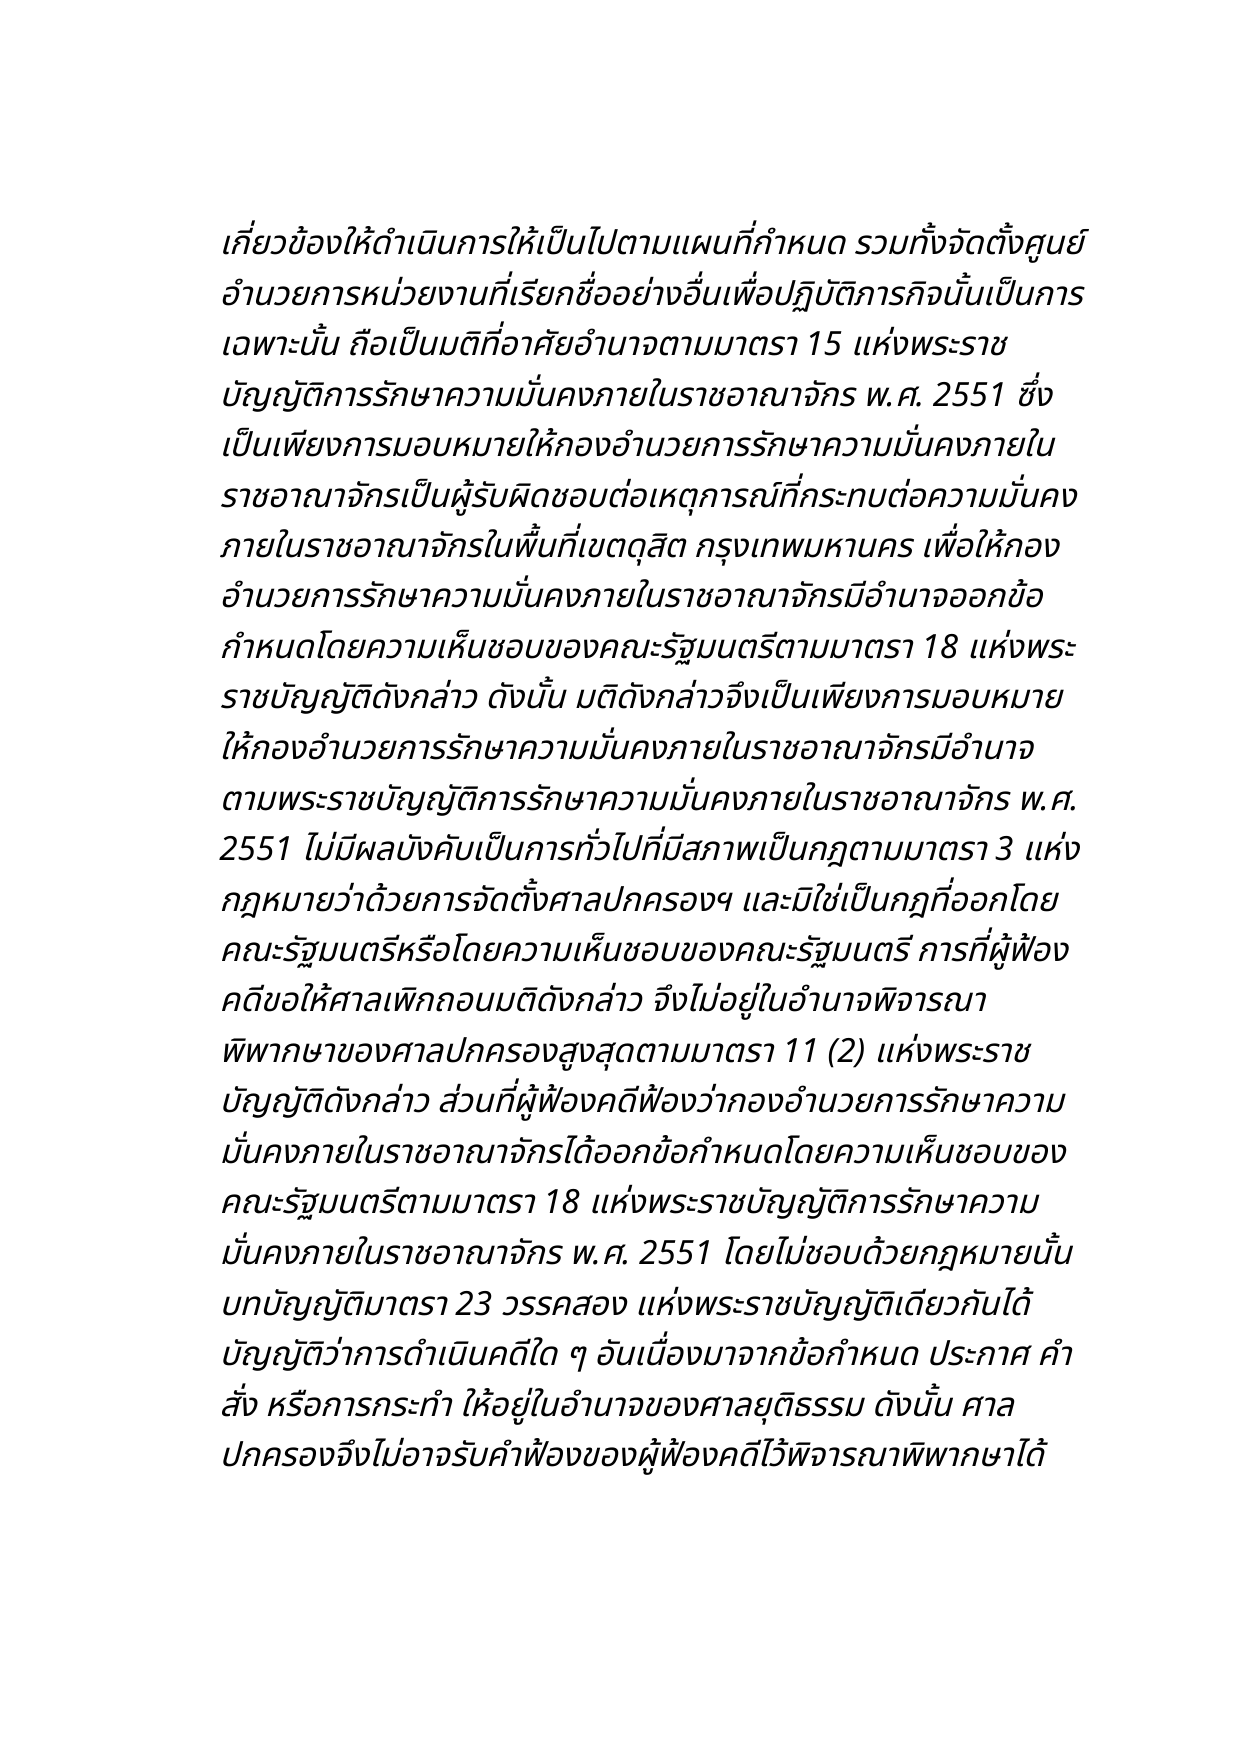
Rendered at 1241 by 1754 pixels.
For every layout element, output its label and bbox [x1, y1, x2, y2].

text [219, 219, 1092, 1481]
